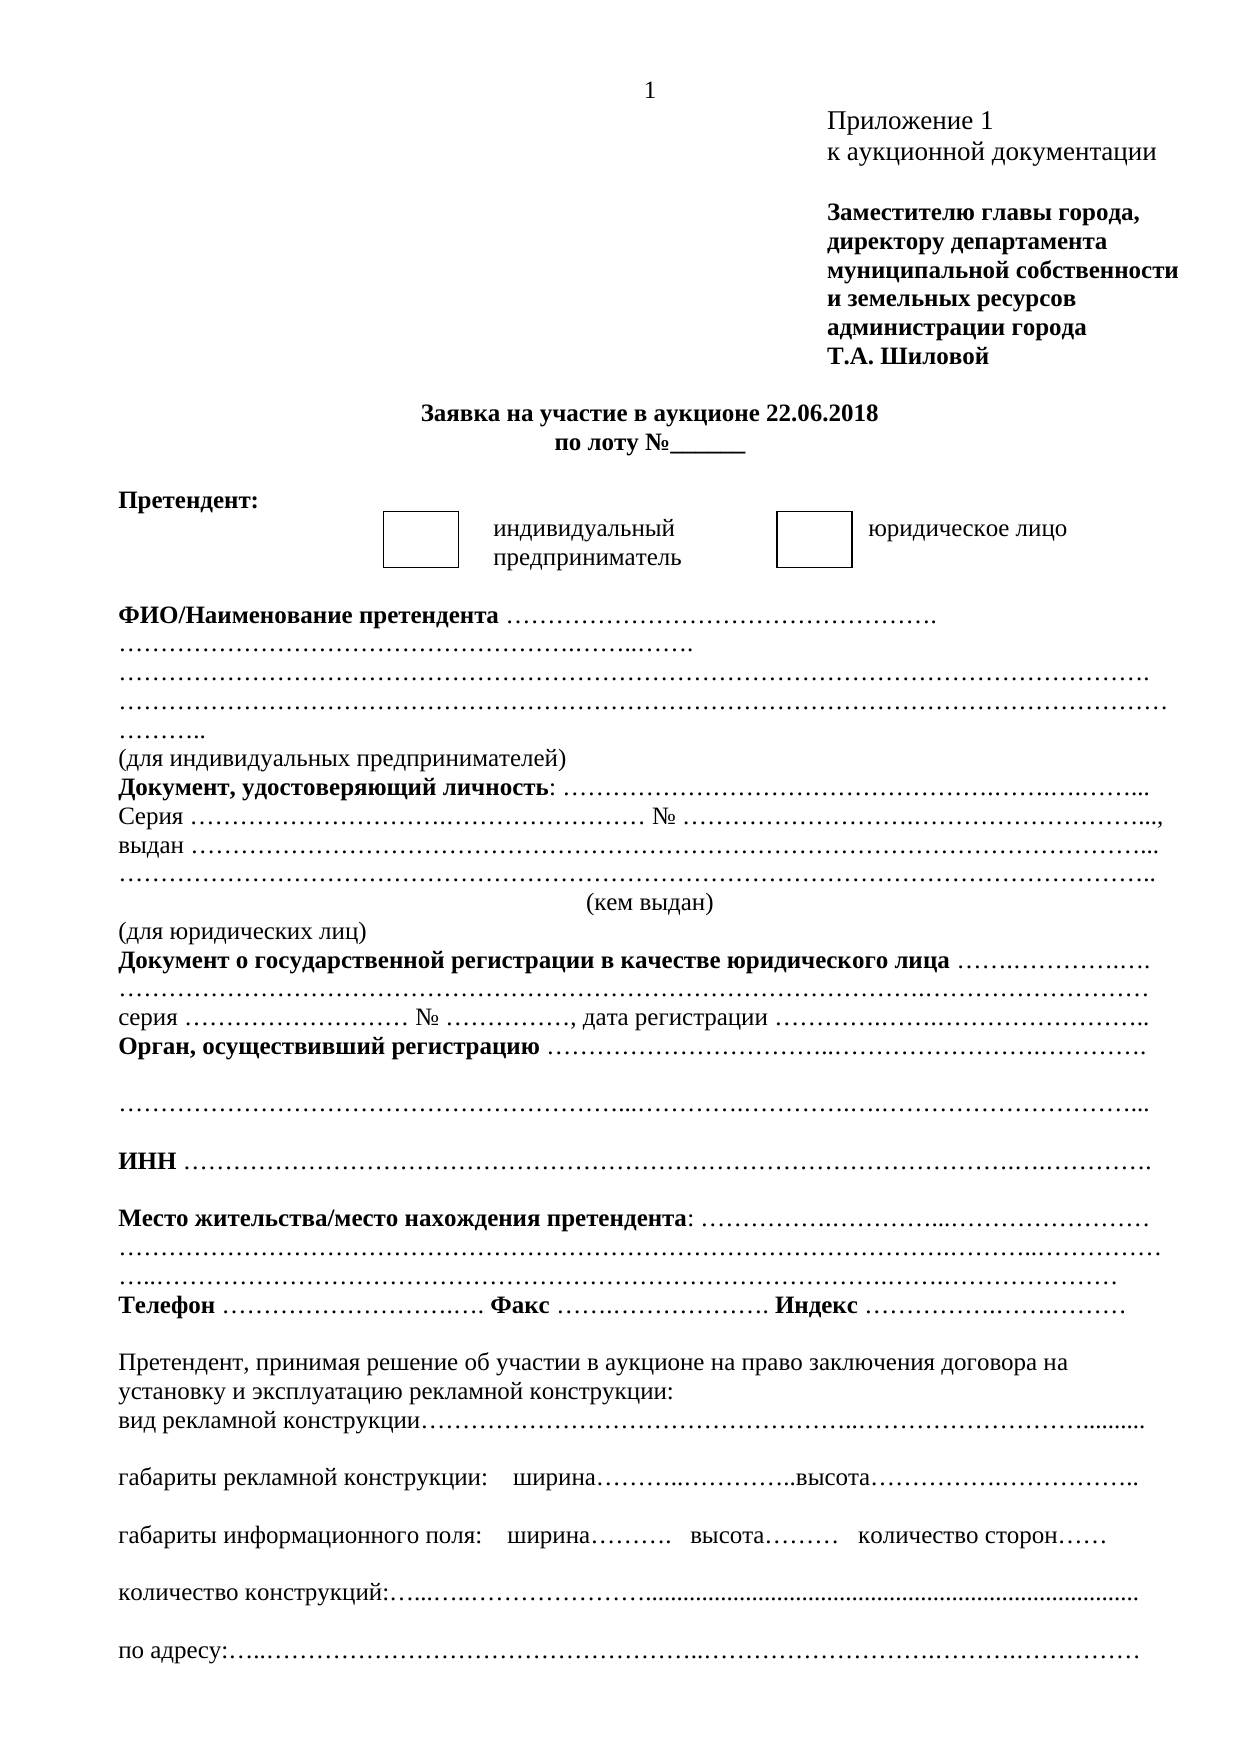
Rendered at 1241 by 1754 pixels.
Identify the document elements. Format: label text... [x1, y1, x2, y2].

text Претендент, принимая решение об участии в аукционе на право заключения договора на установку и эксплуатацию рекламной конструкции: [118, 1347, 1181, 1405]
text (для индивидуальных предпринимателей) [118, 743, 1181, 772]
text Серия ………………………….…………………… № ……………………….………………………..., [118, 801, 1166, 830]
text (для юридических лиц) [118, 916, 1181, 945]
text Заместителю главы города, [753, 197, 1181, 226]
text выдан ……………………………………………………………………………………………………... [118, 830, 1166, 858]
text администрации города [753, 312, 1181, 341]
text количество конструкций:…...…..…………………............................................................................... [118, 1577, 1181, 1606]
text Приложение 1 [753, 104, 1181, 135]
text Орган, осуществивший регистрацию ……………………………..…………………….…………. [118, 1031, 1181, 1060]
text ……………………………………………………...………….………….….…………………………... [118, 1088, 1181, 1117]
text габариты информационного поля: ширина………. высота……… количество сторон…… [118, 1520, 1181, 1548]
text Телефон ……………………….…. Факс …….………………. Индекс …………….…….……… [118, 1290, 1181, 1318]
text габариты рекламной конструкции: ширина………..…………..высота…………….…………….. [118, 1462, 1181, 1491]
text индивидуальный юридическое лицо [459, 513, 776, 542]
text муниципальной собственности [753, 255, 1181, 283]
text (кем выдан) [118, 887, 1181, 916]
text ……………………………………………………………………………………….………..…………… [118, 1232, 1181, 1261]
text Место жительства/место нахождения претендента: …………….…………...…………………… [118, 1203, 1181, 1232]
text Заявка на участие в аукционе 22.06.2018 [118, 398, 1181, 427]
text Документ о государственной регистрации в качестве юридического лица …….………….…. [118, 945, 1181, 973]
text …………………………………………………………………………………………………………….. [118, 858, 1181, 887]
text Претендент: [118, 485, 1181, 513]
text …..…………………………………………………………………………….…….………………… [118, 1261, 1181, 1290]
text индивидуальный юридическое лицо [853, 513, 1181, 542]
text ФИО/Наименование претендента …………………………………………….……………………………………………….……..…….…………………………………………………………………………………………………………….……………………………………………………………………………………………………………………….. [118, 600, 1181, 743]
text Т.А. Шиловой [753, 341, 1181, 370]
text ИНН ……………………………………………………………………………………….….…………. [118, 1146, 1181, 1175]
text Документ, удостоверяющий личность: …………………………………………….…….….……... [118, 772, 1181, 801]
text и земельных ресурсов [753, 283, 1181, 312]
text предприниматель [418, 542, 1181, 571]
text серия ……………………… № ……………, дата регистрации ………….…….…………………….. [118, 1002, 1181, 1031]
text вид рекламной конструкции……………………………………………..……………………….......... [118, 1405, 1181, 1433]
text …………………………………………………………………………………….……………………… [118, 973, 1181, 1002]
text директору департамента [753, 226, 1181, 255]
text к аукционной документации [753, 135, 1181, 166]
text по лоту №______ [118, 427, 1181, 456]
text по адресу:…..……………………………………………..……………………….……….…………… [118, 1635, 1181, 1663]
